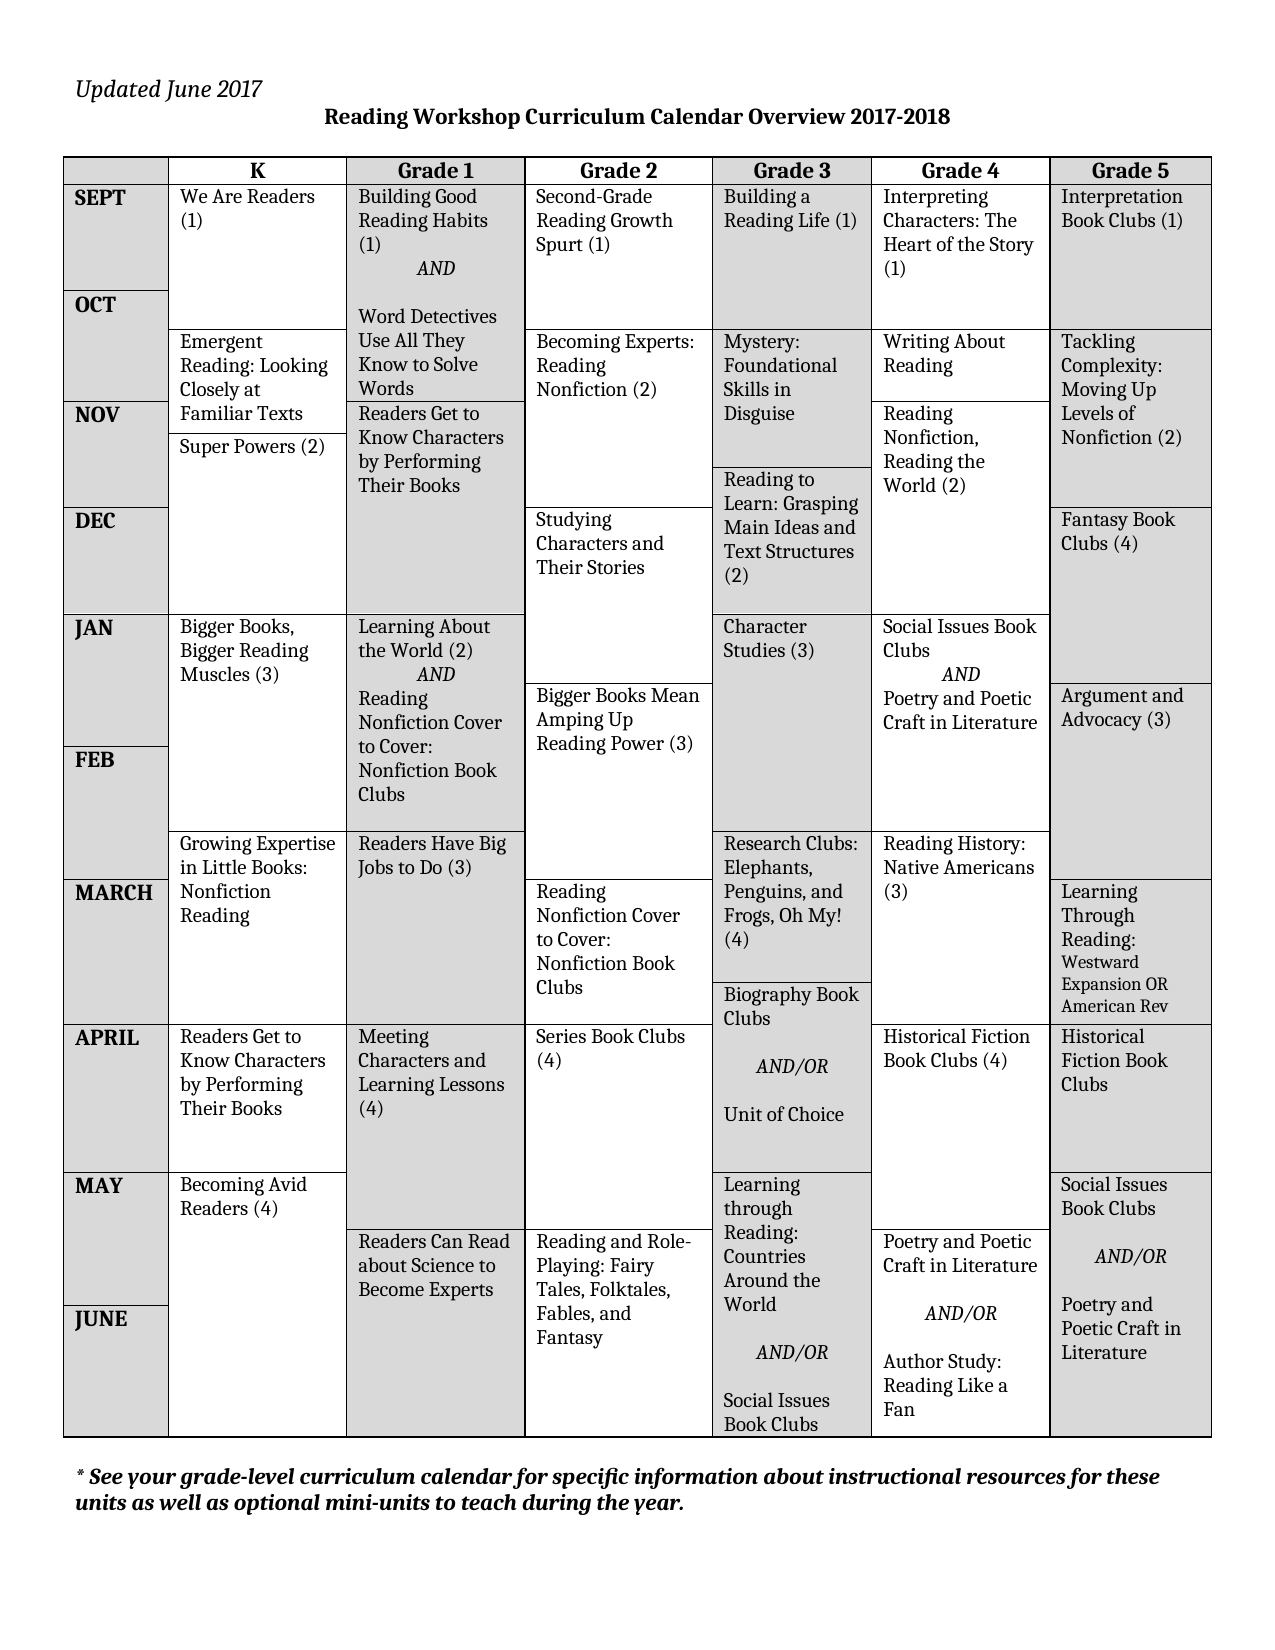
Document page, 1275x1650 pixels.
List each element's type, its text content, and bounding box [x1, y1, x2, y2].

table_cell Reading Nonfiction, Reading the World (2) [872, 402, 1049, 613]
table_cell Building a Reading Life (1) [713, 185, 871, 329]
table_cell Learning Through Reading: Westward Expansion OR American Rev [1051, 880, 1211, 1024]
table_header Grade 5 [1051, 158, 1211, 184]
table_cell Readers Get to Know Characters by Performing Their Books [169, 1025, 346, 1172]
table_cell APRIL [64, 1025, 168, 1172]
table_cell Reading and Role-Playing: Fairy Tales, Folktales, Fables, and Fantasy [526, 1230, 712, 1436]
table_header [64, 158, 168, 184]
table_cell Series Book Clubs (4) [526, 1025, 712, 1229]
table_cell Fantasy Book Clubs (4) [1051, 508, 1211, 683]
table_header Grade 1 [347, 158, 524, 184]
table_cell Learning through Reading: Countries Around the World AND/OR Social Issues Book Clubs [713, 1173, 871, 1436]
table_cell We Are Readers (1) [169, 185, 346, 329]
table_cell Readers Can Read about Science to Become Experts [347, 1230, 524, 1436]
table_cell Social Issues Book Clubs AND/OR Poetry and Poetic Craft in Literature [1051, 1173, 1211, 1436]
table_cell Building Good Reading Habits (1) AND Word Detectives Use All They Know to Solve Words [347, 185, 524, 401]
table_cell Research Clubs: Elephants, Penguins, and Frogs, Oh My! (4) [713, 832, 871, 982]
table_cell SEPT [64, 185, 168, 290]
table_cell Reading History: Native Americans (3) [872, 832, 1049, 1024]
table_cell Reading Nonfiction Cover to Cover: Nonfiction Book Clubs [526, 880, 712, 1024]
table_cell Becoming Experts: Reading Nonfiction (2) [526, 330, 712, 507]
table_cell Studying Characters and Their Stories [526, 508, 712, 683]
table_cell Social Issues Book Clubs AND Poetry and Poetic Craft in Literature [872, 615, 1049, 831]
table_cell Readers Have Big Jobs to Do (3) [347, 832, 524, 1024]
table_cell Historical Fiction Book Clubs [1051, 1025, 1211, 1172]
table_cell Poetry and Poetic Craft in Literature AND/OR Author Study: Reading Like a Fan [872, 1230, 1049, 1436]
table_cell Bigger Books, Bigger Reading Muscles (3) [169, 615, 346, 831]
table_cell Biography Book Clubs AND/OR Unit of Choice [713, 983, 871, 1172]
table_cell FEB [64, 747, 168, 879]
table_header Grade 3 [713, 158, 871, 184]
table_cell Readers Get to Know Characters by Performing Their Books [347, 402, 524, 613]
table_cell Emergent Reading: Looking Closely at Familiar Texts [169, 330, 346, 433]
table_header Grade 4 [872, 158, 1049, 184]
table_header Grade 2 [526, 158, 712, 184]
table_cell JAN [64, 615, 168, 746]
table_cell Interpreting Characters: The Heart of the Story (1) [872, 185, 1049, 329]
table_cell Historical Fiction Book Clubs (4) [872, 1025, 1049, 1229]
table_cell Becoming Avid Readers (4) [169, 1173, 346, 1436]
table_cell Argument and Advocacy (3) [1051, 684, 1211, 879]
table_cell Mystery: Foundational Skills in Disguise [713, 330, 871, 467]
table_header K [169, 158, 346, 184]
table_cell MAY [64, 1173, 168, 1305]
text * See your grade-level curriculum calendar for specific information about instructional resources for these units as well as optional mini-units to teach during the year. [75, 1464, 1200, 1517]
table_cell Growing Expertise in Little Books: Nonfiction Reading [169, 832, 346, 1024]
table_cell Bigger Books Mean Amping Up Reading Power (3) [526, 684, 712, 879]
table_cell Character Studies (3) [713, 615, 871, 831]
table_cell OCT [64, 291, 168, 401]
table_cell Meeting Characters and Learning Lessons (4) [347, 1025, 524, 1229]
table_cell MARCH [64, 880, 168, 1024]
table_cell NOV [64, 402, 168, 507]
table_cell DEC [64, 508, 168, 613]
table_cell Learning About the World (2) AND Reading Nonfiction Cover to Cover: Nonfiction Book Clubs [347, 615, 524, 831]
table_cell Reading to Learn: Grasping Main Ideas and Text Structures (2) [713, 468, 871, 613]
table_cell Writing About Reading [872, 330, 1049, 401]
table_cell JUNE [64, 1306, 168, 1436]
text Reading Workshop Curriculum Calendar Overview 2017-2018 [75, 104, 1200, 130]
table_cell Second-Grade Reading Growth Spurt (1) [526, 185, 712, 329]
table_cell Interpretation Book Clubs (1) [1051, 185, 1211, 329]
table_cell Tackling Complexity: Moving Up Levels of Nonfiction (2) [1051, 330, 1211, 507]
table_cell Super Powers (2) [169, 434, 346, 613]
